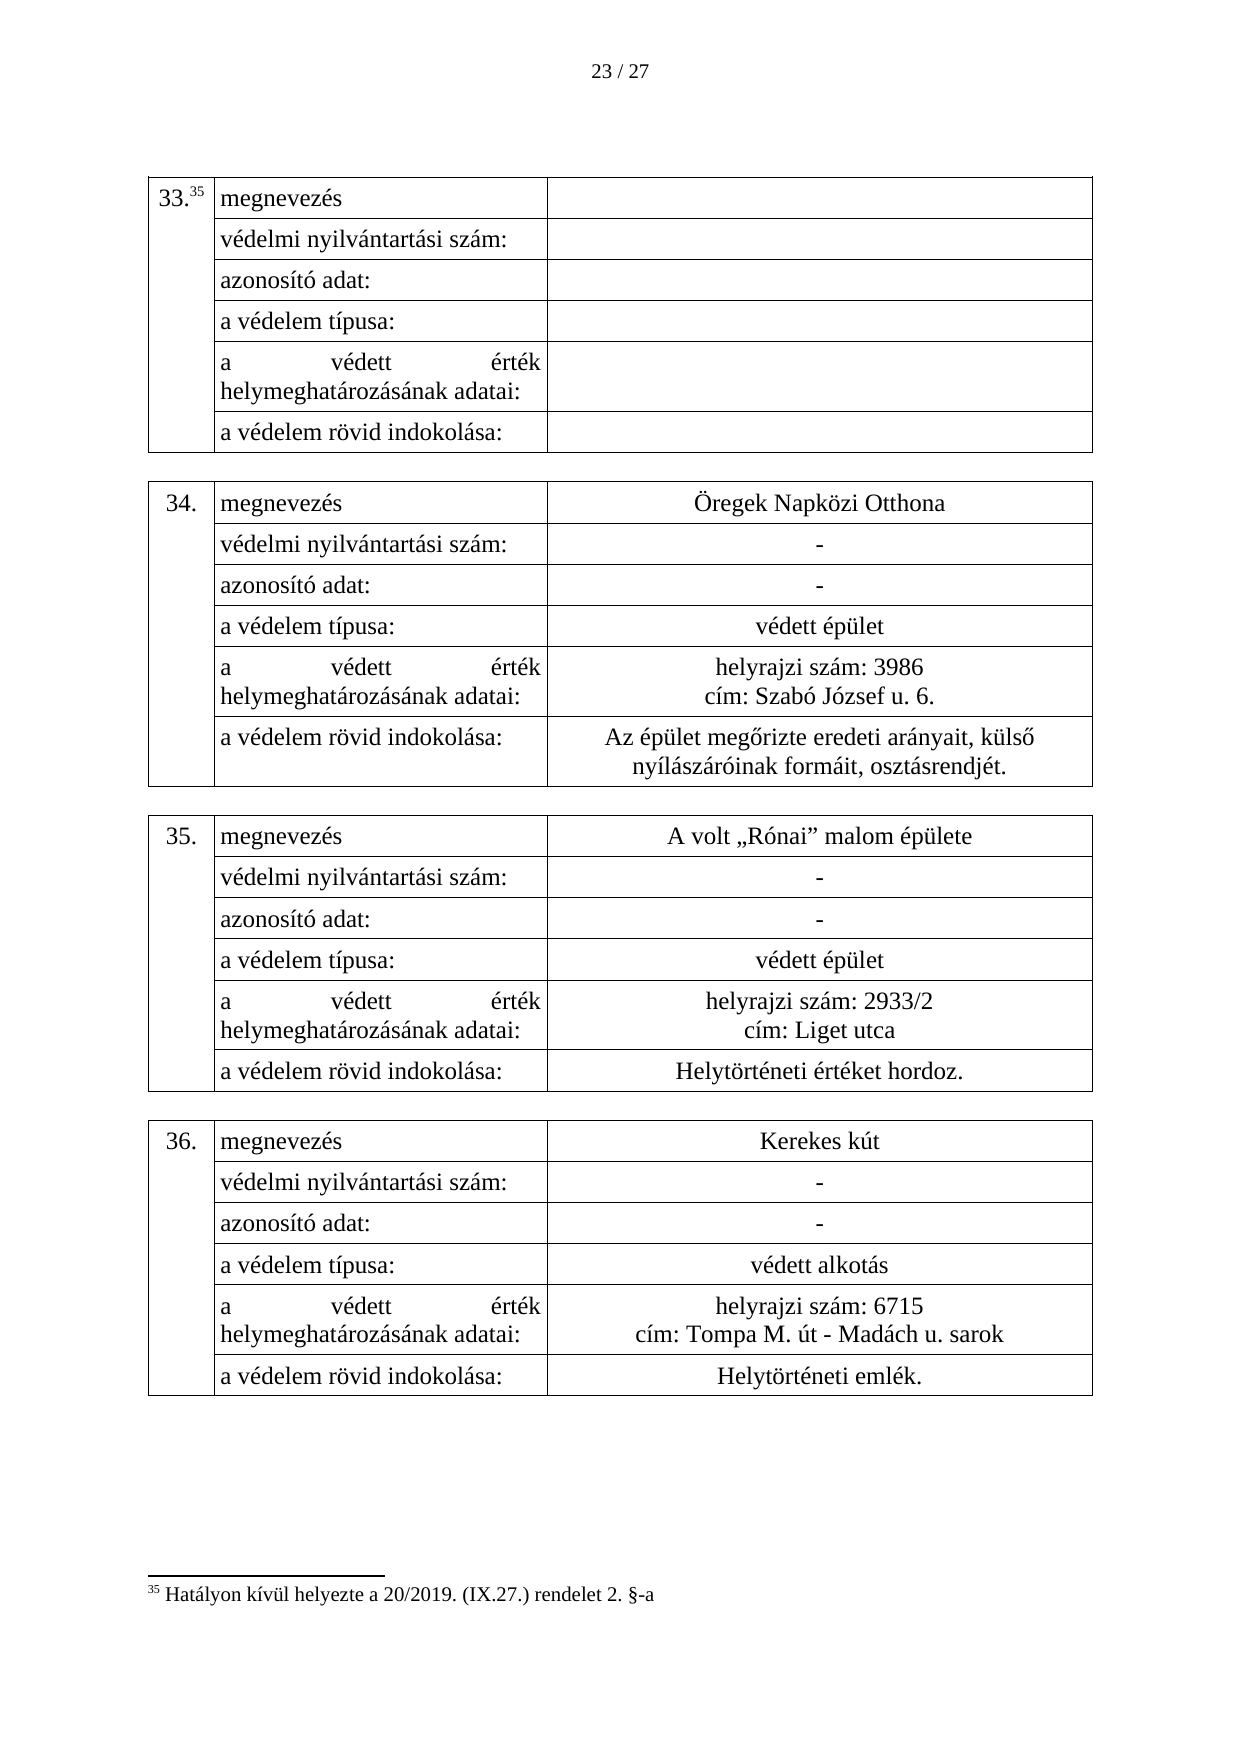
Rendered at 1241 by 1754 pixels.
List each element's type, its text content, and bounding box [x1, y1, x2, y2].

table_cell helyrajzi szám: 3986 cím: Szabó József u. 6. [548, 647, 1092, 716]
table_cell a védelem rövid indokolása: [215, 1050, 547, 1091]
table_cell azonosító adat: [215, 565, 547, 605]
table_cell [548, 301, 1092, 341]
table_cell a védelem típusa: [215, 939, 547, 979]
table_cell védelmi nyilvántartási szám: [215, 1162, 547, 1202]
table_cell védett épület [548, 939, 1092, 979]
table_cell azonosító adat: [215, 1203, 547, 1243]
table_cell a védelem rövid indokolása: [215, 412, 547, 452]
table_header 34. [149, 482, 214, 786]
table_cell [215, 1285, 547, 1354]
table_cell [548, 219, 1092, 259]
table_cell a védett érték helymeghatározásának adatai: [215, 647, 547, 716]
table_cell a védett érték helymeghatározásának adatai: [215, 981, 547, 1049]
table_header 33. [149, 178, 214, 452]
table_cell Az épület megőrizte eredeti arányait, külső nyílászáróinak formáit, osztásrendjét. [548, 717, 1092, 786]
table_cell Helytörténeti értéket hordoz. [548, 1050, 1092, 1091]
table_cell védett épület [548, 606, 1092, 646]
table_cell védelmi nyilvántartási szám: [215, 219, 547, 259]
table_header megnevezés [215, 178, 547, 217]
table_header [548, 178, 1092, 217]
table_cell [548, 260, 1092, 300]
table_cell védett alkotás [548, 1244, 1092, 1284]
table_cell - [548, 857, 1092, 897]
table_cell helyrajzi szám: 2933/2 cím: Liget utca [548, 981, 1092, 1049]
table_cell a védelem rövid indokolása: [215, 717, 547, 786]
table_cell - [548, 1162, 1092, 1202]
table_header Öregek Napközi Otthona [548, 482, 1092, 522]
table_header 35. [149, 816, 214, 1091]
table_cell - [548, 1203, 1092, 1243]
table_header megnevezés [215, 482, 547, 522]
table_cell Helytörténeti emlék. [548, 1355, 1092, 1395]
table_cell azonosító adat: [215, 898, 547, 938]
table_cell helyrajzi szám: 6715 cím: Tompa M. út - Madách u. sarok [548, 1285, 1092, 1354]
table_cell a védelem rövid indokolása: [215, 1355, 547, 1395]
table_cell [548, 412, 1092, 452]
table_cell a védelem típusa: [215, 1244, 547, 1284]
table_cell azonosító adat: [215, 260, 547, 300]
table_cell védelmi nyilvántartási szám: [215, 857, 547, 897]
table_cell [548, 342, 1092, 411]
table_header megnevezés [215, 1121, 547, 1161]
table_cell - [548, 524, 1092, 563]
table_header Kerekes kút [548, 1121, 1092, 1161]
table_cell védelmi nyilvántartási szám: [215, 524, 547, 563]
table_cell - [548, 565, 1092, 605]
table_cell - [548, 898, 1092, 938]
table_header 36. [149, 1121, 214, 1395]
table_header megnevezés [215, 816, 547, 856]
table_cell a védelem típusa: [215, 606, 547, 646]
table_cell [215, 342, 547, 411]
table_cell a védelem típusa: [215, 301, 547, 341]
table_header A volt „Rónai” malom épülete [548, 816, 1092, 856]
